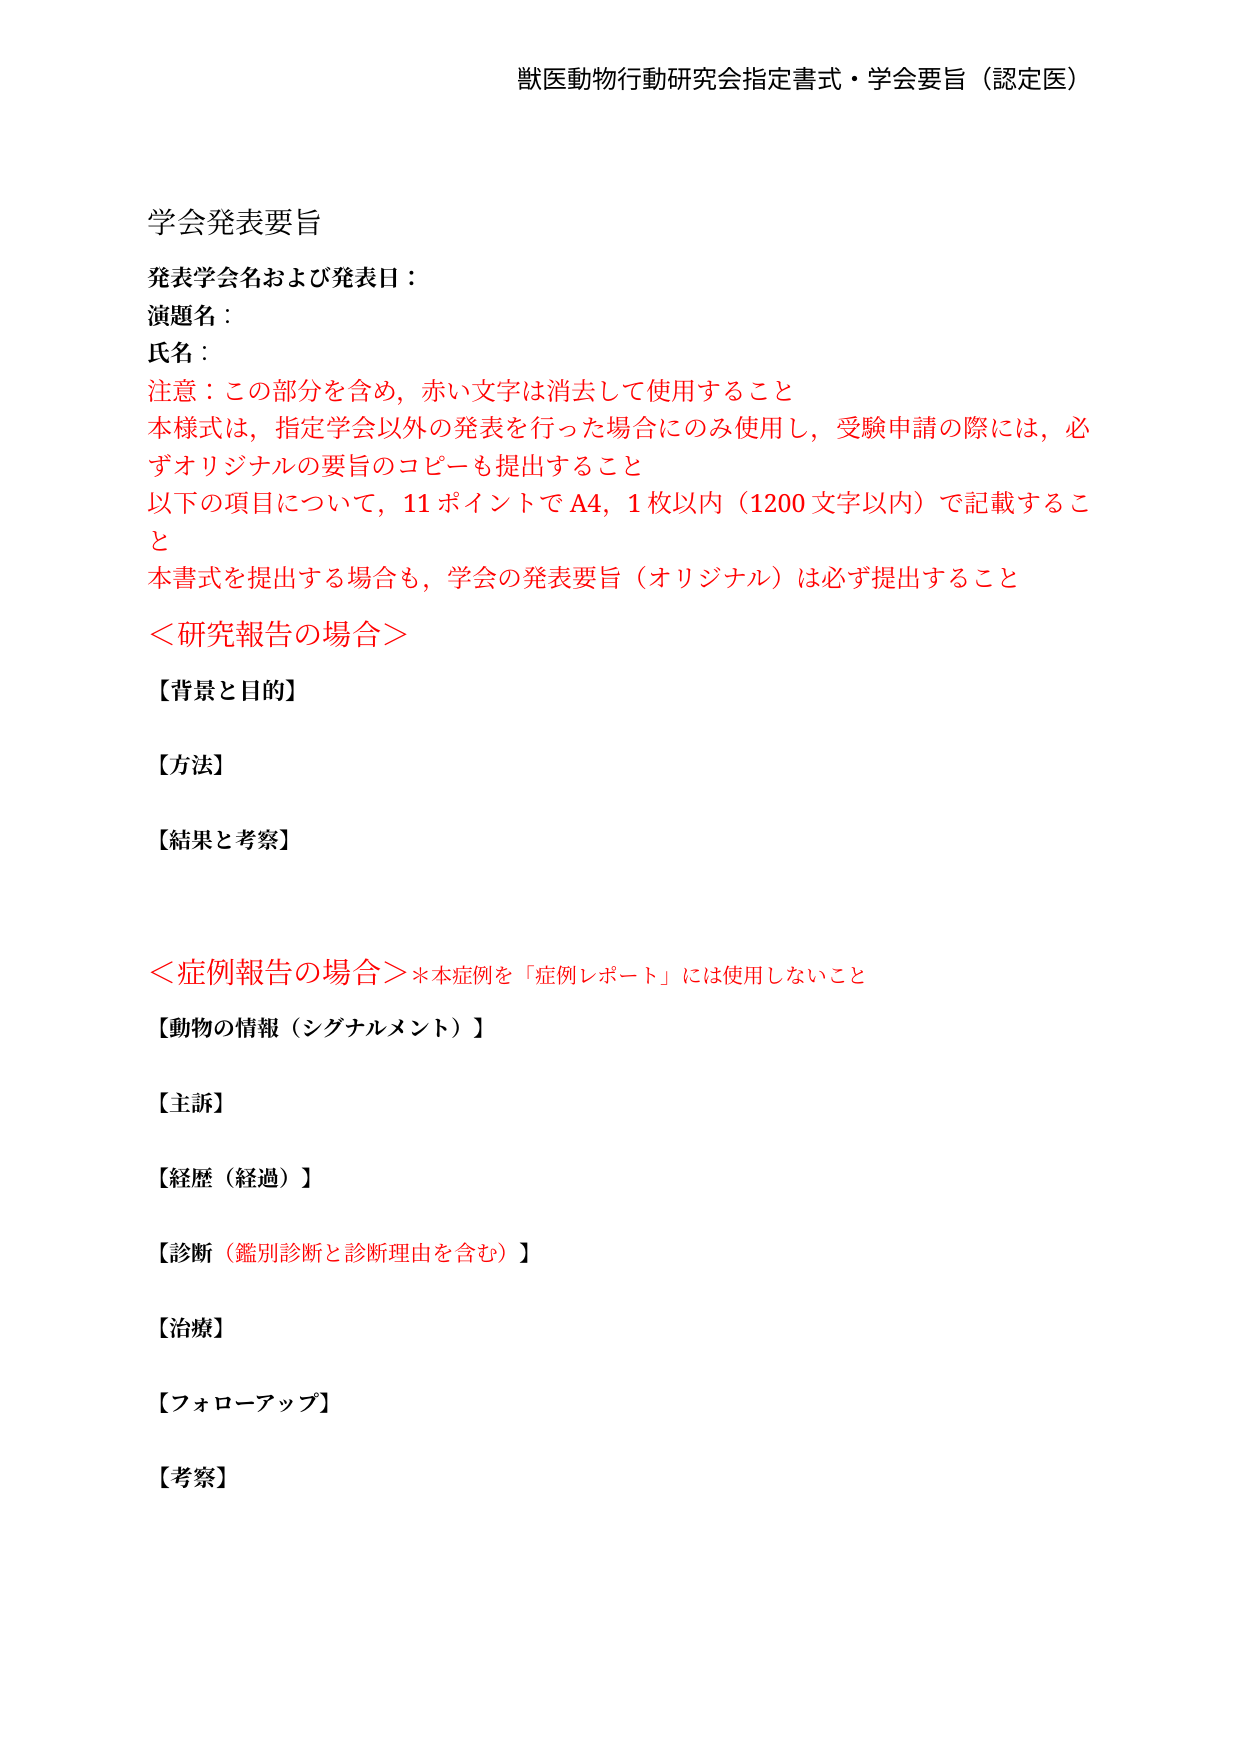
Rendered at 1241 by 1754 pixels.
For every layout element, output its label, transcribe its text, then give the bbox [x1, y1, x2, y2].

text 発表学会名および発表日： [148, 258, 1092, 296]
text 【動物の情報（シグナルメント）】 [148, 1008, 1092, 1046]
text 【診断（鑑別診断と診断理由を含む）】 [148, 1233, 1092, 1271]
text 【考察】 [148, 1458, 1092, 1496]
text ＜症例報告の場合＞＊本症例を「症例レポート」には使用しないこと [148, 933, 1092, 1008]
text 本書式を提出する場合も，学会の発表要旨（オリジナル）は必ず提出すること [148, 558, 1092, 596]
text 【方法】 [148, 746, 1092, 783]
text 【主訴】 [148, 1083, 1092, 1121]
text 以下の項目について，11ポイントでA4，1枚以内（1200文字以内）で記載すること [148, 483, 1092, 558]
text 【フォローアップ】 [148, 1383, 1092, 1421]
text 本様式は，指定学会以外の発表を行った場合にのみ使用し，受験申請の際には，必ずオリジナルの要旨のコピーも提出すること [148, 408, 1092, 483]
text 【経歴（経過）】 [148, 1158, 1092, 1196]
text 注意：この部分を含め，赤い文字は消去して使用すること [148, 371, 1092, 408]
text 【背景と目的】 [148, 671, 1092, 708]
text 【結果と考察】 [148, 821, 1092, 858]
text 氏名： [148, 333, 1092, 371]
text 【治療】 [148, 1308, 1092, 1346]
text ＜研究報告の場合＞ [148, 596, 1092, 671]
text 演題名： [148, 296, 1092, 333]
text 学会発表要旨 [148, 183, 1092, 258]
